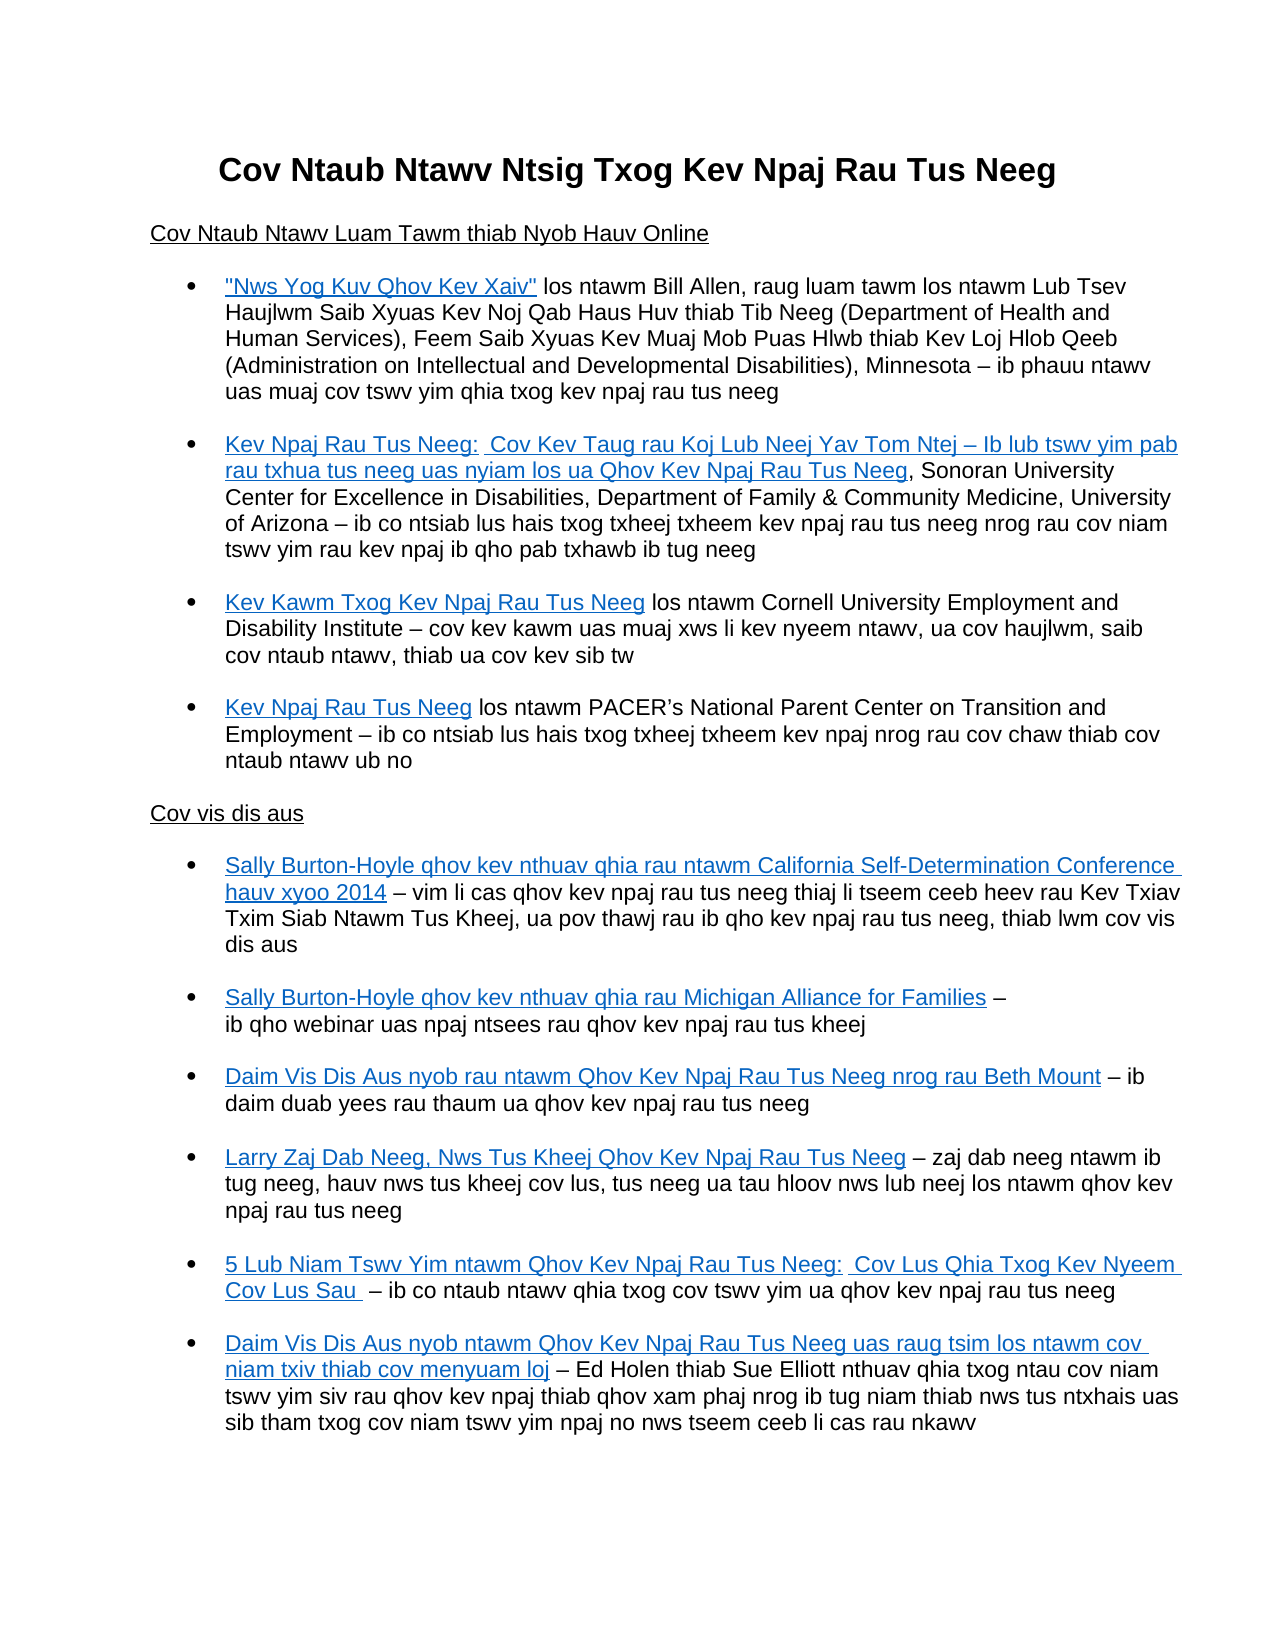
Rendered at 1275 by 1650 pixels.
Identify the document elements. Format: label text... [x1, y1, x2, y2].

list Larry Zaj Dab Neeg, Nws Tus Kheej Qhov Kev Npaj Rau Tus Neeg – zaj dab neeg ntawm ib tug neeg, hauv nws tus kheej cov lus, tus neeg ua tau hloov nws lub neej los ntawm qhov kev npaj rau tus neeg [187, 1144, 1184, 1251]
list Kev Npaj Rau Tus Neeg los ntawm PACER’s National Parent Center on Transition and Employment – ib co ntsiab lus hais txog txheej txheem kev npaj nrog rau cov chaw thiab cov ntaub ntawv ub no [187, 694, 1184, 773]
text Cov vis dis aus [150, 800, 1184, 826]
list Sally Burton-Hoyle qhov kev nthuav qhia rau Michigan Alliance for Families – [187, 984, 1184, 1011]
list 5 Lub Niam Tswv Yim ntawm Qhov Kev Npaj Rau Tus Neeg: Cov Lus Qhia Txog Kev Nyeem Cov Lus Sau – ib co ntaub ntawv qhia txog cov tswv yim ua qhov kev npaj rau tus neeg [187, 1251, 1184, 1304]
list Sally Burton-Hoyle qhov kev nthuav qhia rau ntawm California Self-Determination Conference hauv xyoo 2014 – vim li cas qhov kev npaj rau tus neeg thiaj li tseem ceeb heev rau Kev Txiav Txim Siab Ntawm Tus Kheej, ua pov thawj rau ib qho kev npaj rau tus neeg, thiab lwm cov vis dis aus [187, 852, 1184, 958]
text ib qho webinar uas npaj ntsees rau qhov kev npaj rau tus kheej [150, 1011, 1184, 1037]
list "Nws Yog Kuv Qhov Kev Xaiv" los ntawm Bill Allen, raug luam tawm los ntawm Lub Tsev Haujlwm Saib Xyuas Kev Noj Qab Haus Huv thiab Tib Neeg (Department of Health and Human Services), Feem Saib Xyuas Kev Muaj Mob Puas Hlwb thiab Kev Loj Hlob Qeeb (Administration on Intellectual and Developmental Disabilities), Minnesota – ib phauu ntawv uas muaj cov tswv yim qhia txog kev npaj rau tus neeg [187, 273, 1184, 404]
list Daim Vis Dis Aus nyob ntawm Qhov Kev Npaj Rau Tus Neeg uas raug tsim los ntawm cov niam txiv thiab cov menyuam loj – Ed Holen thiab Sue Elliott nthuav qhia txog ntau cov niam tswv yim siv rau qhov kev npaj thiab qhov xam phaj nrog ib tug niam thiab nws tus ntxhais uas sib tham txog cov niam tswv yim npaj no nws tseem ceeb li cas rau nkawv [187, 1330, 1184, 1436]
list Daim Vis Dis Aus nyob rau ntawm Qhov Kev Npaj Rau Tus Neeg nrog rau Beth Mount – ib daim duab yees rau thaum ua qhov kev npaj rau tus neeg [187, 1063, 1184, 1144]
text Cov Ntaub Ntawv Ntsig Txog Kev Npaj Rau Tus Neeg [150, 150, 1125, 188]
list Kev Kawm Txog Kev Npaj Rau Tus Neeg los ntawm Cornell University Employment and Disability Institute – cov kev kawm uas muaj xws li kev nyeem ntawv, ua cov haujlwm, saib cov ntaub ntawv, thiab ua cov kev sib tw [187, 589, 1184, 668]
list Kev Npaj Rau Tus Neeg: Cov Kev Taug rau Koj Lub Neej Yav Tom Ntej – Ib lub tswv yim pab rau txhua tus neeg uas nyiam los ua Qhov Kev Npaj Rau Tus Neeg, Sonoran University Center for Excellence in Disabilities, Department of Family & Community Medicine, University of Arizona – ib co ntsiab lus hais txog txheej txheem kev npaj rau tus neeg nrog rau cov niam tswv yim rau kev npaj ib qho pab txhawb ib tug neeg [187, 431, 1184, 562]
text Cov Ntaub Ntawv Luam Tawm thiab Nyob Hauv Online [150, 220, 1125, 246]
